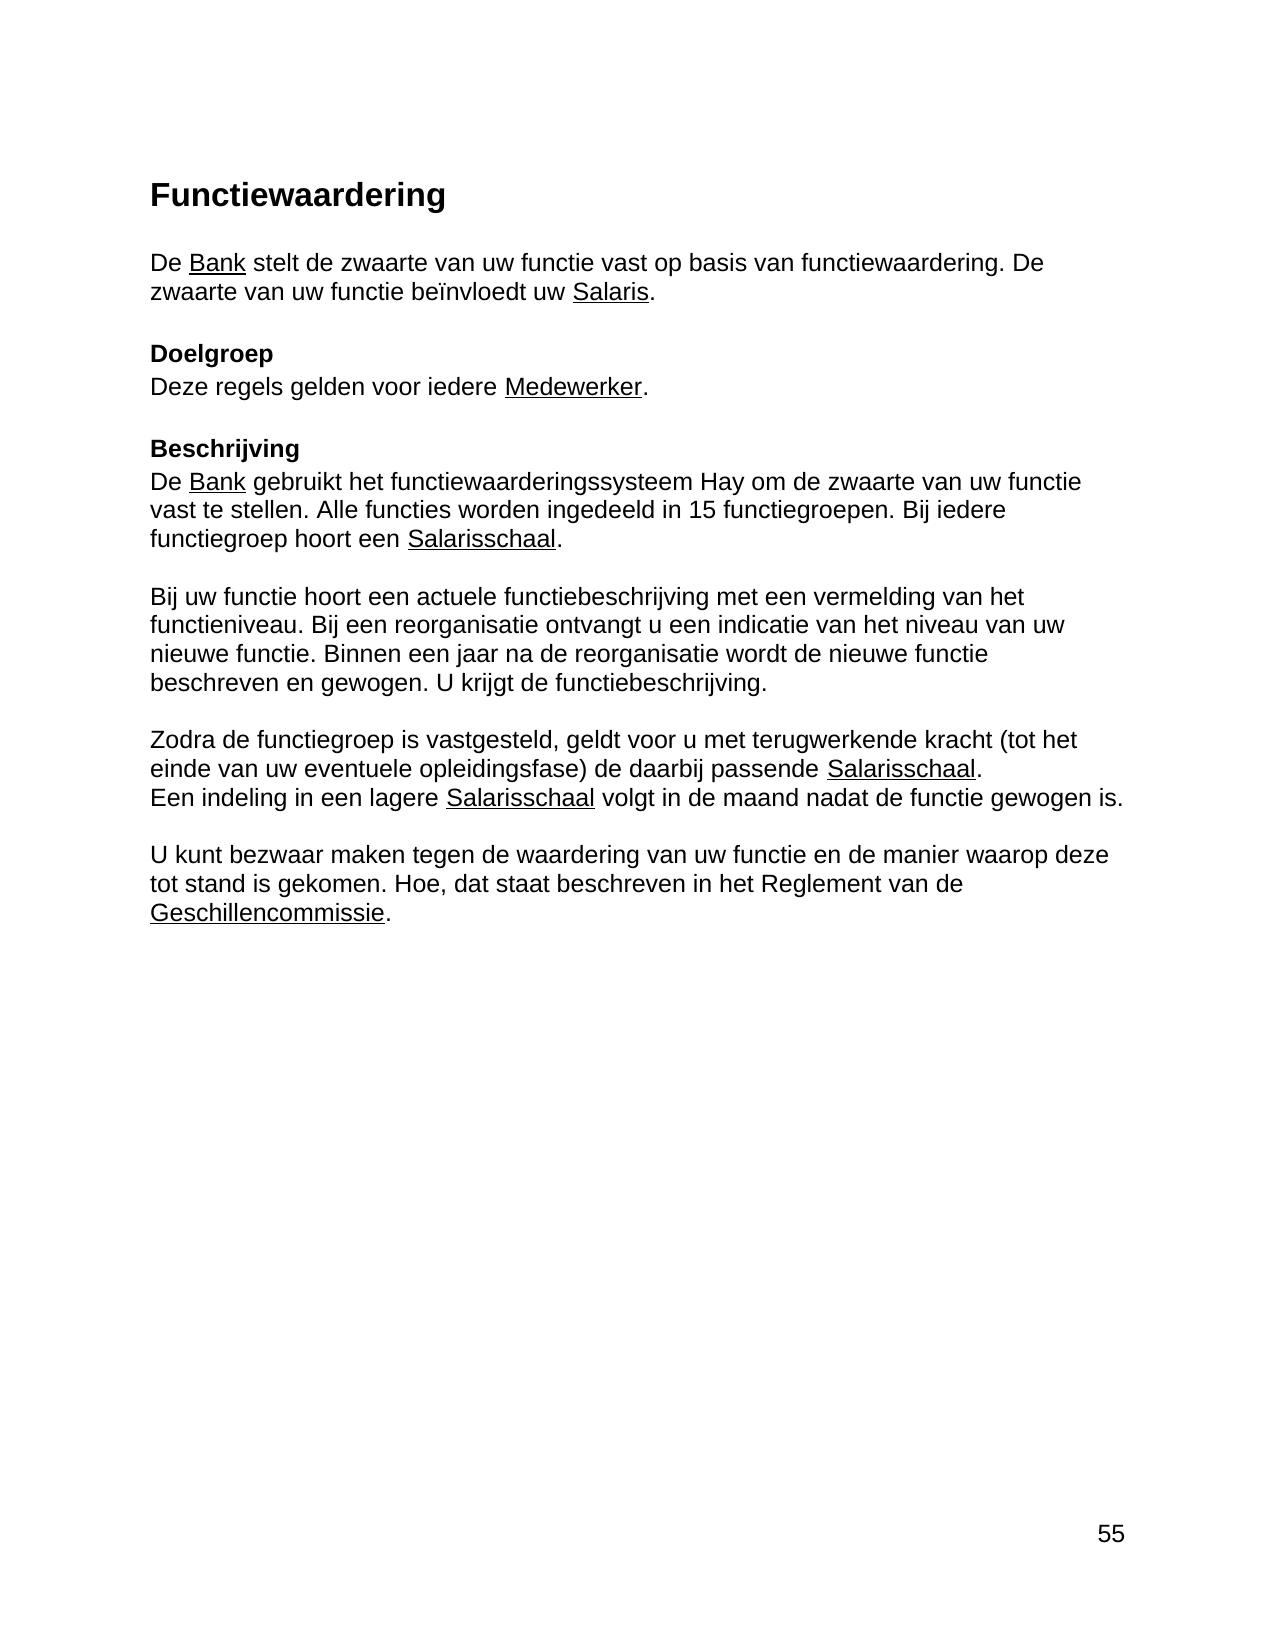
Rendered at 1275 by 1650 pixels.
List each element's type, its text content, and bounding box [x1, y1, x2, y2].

text U kunt bezwaar maken tegen de waardering van uw functie en de manier waarop deze tot stand is gekomen. Hoe, dat staat beschreven in het Reglement van de Geschillencommissie. [150, 841, 1125, 927]
text Bij uw functie hoort een actuele functiebeschrijving met een vermelding van het functieniveau. Bij een reorganisatie ontvangt u een indicatie van het niveau van uw nieuwe functie. Binnen een jaar na de reorganisatie wordt de nieuwe functie beschreven en gewogen. U krijgt de functiebeschrijving. [150, 582, 1125, 697]
text De Bank gebruikt het functiewaarderingssysteem Hay om de zwaarte van uw functie vast te stellen. Alle functies worden ingedeeld in 15 functiegroepen. Bij iedere functiegroep hoort een Salarisschaal. [150, 467, 1125, 553]
subtitle Beschrijving [150, 434, 1125, 462]
text Zodra de functiegroep is vastgesteld, geldt voor u met terugwerkende kracht (tot het einde van uw eventuele opleidingsfase) de daarbij passende Salarisschaal. [150, 726, 1125, 783]
text De Bank stelt de zwaarte van uw functie vast op basis van functiewaardering. De zwaarte van uw functie beïnvloedt uw Salaris. [150, 248, 1125, 306]
subtitle Doelgroep [150, 339, 1125, 368]
text Een indeling in een lagere Salarisschaal volgt in de maand nadat de functie gewogen is. [150, 783, 1125, 812]
subtitle Functiewaardering [150, 175, 1125, 213]
text Deze regels gelden voor iedere Medewerker. [150, 372, 1125, 401]
